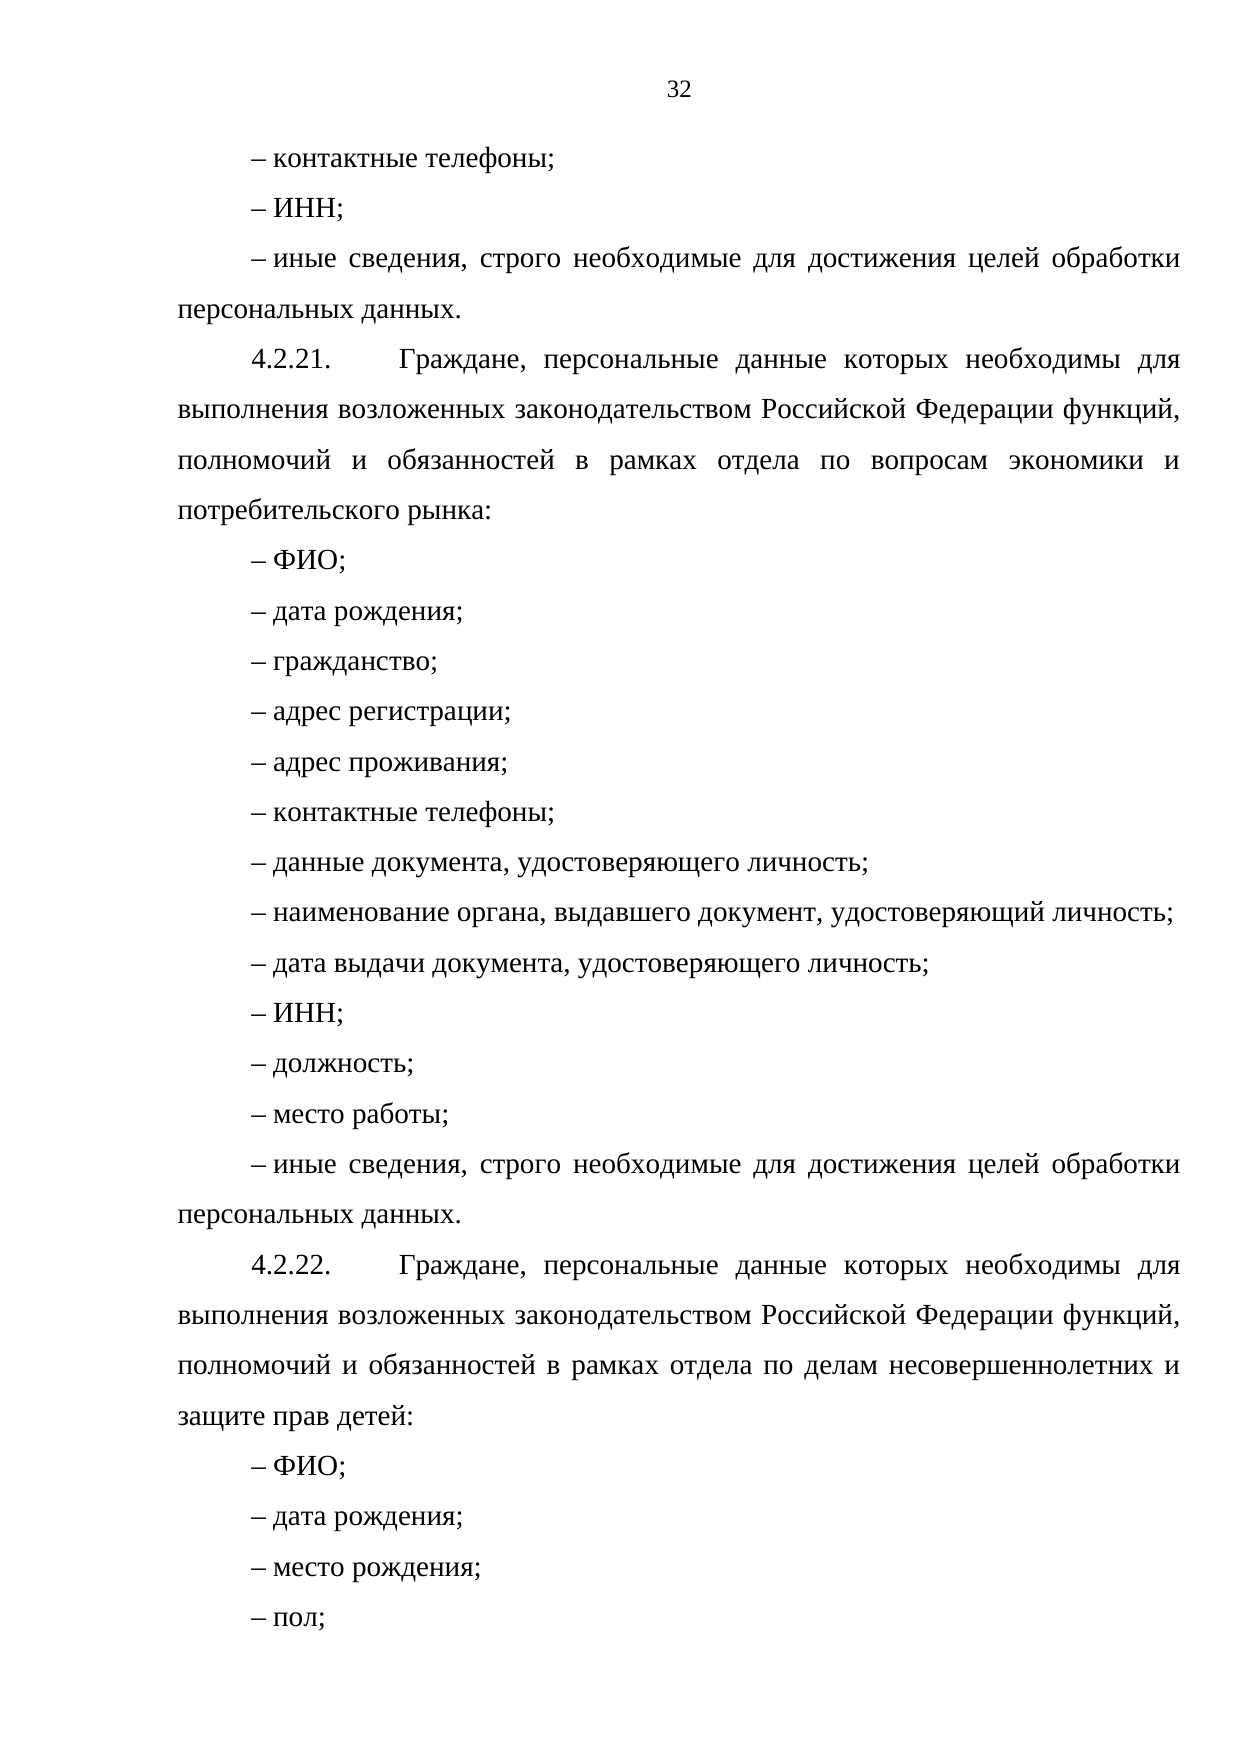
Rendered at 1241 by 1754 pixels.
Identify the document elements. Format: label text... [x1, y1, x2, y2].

list контактные телефоны; [177, 140, 1181, 173]
list ИНН; [177, 190, 1181, 224]
list иные сведения, строго необходимые для достижения целей обработки персональных данных. [177, 1146, 1181, 1230]
list место работы; [177, 1096, 1181, 1129]
list Граждане, персональные данные которых необходимы для выполнения возложенных законодательством Российской Федерации функций, полномочий и обязанностей в рамках отдела по вопросам экономики и потребительского рынка: [177, 341, 1181, 526]
list должность; [177, 1046, 1181, 1079]
list ФИО; [177, 1448, 1181, 1482]
list Граждане, персональные данные которых необходимы для выполнения возложенных законодательством Российской Федерации функций, полномочий и обязанностей в рамках отдела по делам несовершеннолетних и защите прав детей: [177, 1247, 1181, 1431]
list наименование органа, выдавшего документ, удостоверяющий личность; [177, 894, 1181, 928]
list ФИО; [177, 542, 1181, 576]
list иные сведения, строго необходимые для достижения целей обработки персональных данных. [177, 241, 1181, 324]
list адрес регистрации; [177, 693, 1181, 727]
list дата выдачи документа, удостоверяющего личность; [177, 945, 1181, 978]
list пол; [177, 1599, 1181, 1632]
list адрес проживания; [177, 744, 1181, 777]
list данные документа, удостоверяющего личность; [177, 844, 1181, 878]
list гражданство; [177, 643, 1181, 677]
list контактные телефоны; [177, 794, 1181, 827]
list ИНН; [177, 995, 1181, 1029]
list дата рождения; [177, 593, 1181, 626]
list дата рождения; [177, 1498, 1181, 1532]
list место рождения; [177, 1549, 1181, 1582]
